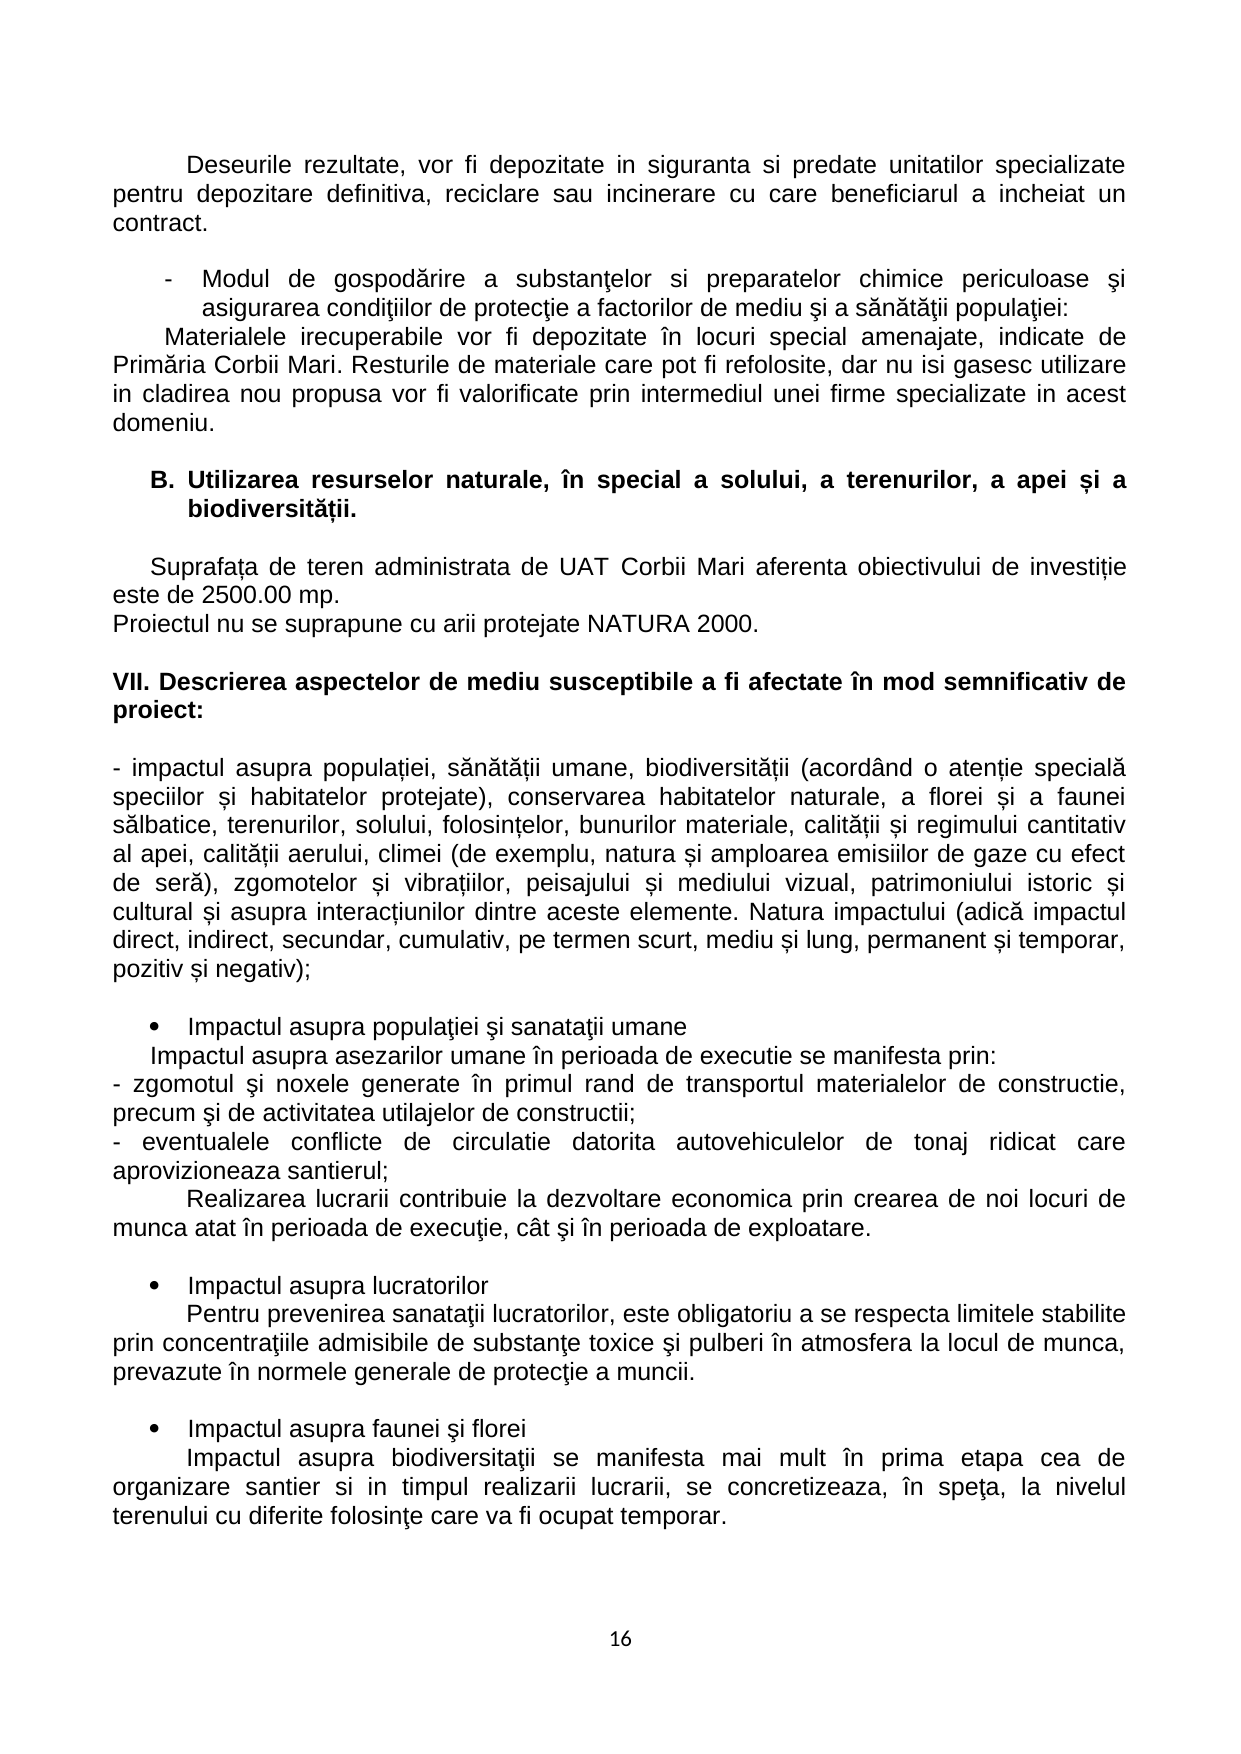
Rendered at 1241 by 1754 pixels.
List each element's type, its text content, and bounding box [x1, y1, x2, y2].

text Suprafața de teren administrata de UAT Corbii Mari aferenta obiectivului de investiție este de 2500.00 mp. [112, 552, 1128, 609]
list Utilizarea resurselor naturale, în special a solului, a terenurilor, a apei și a biodiversității. [150, 466, 1128, 523]
text - zgomotul şi noxele generate în primul rand de transportul materialelor de constructie, precum şi de activitatea utilajelor de constructii; [112, 1069, 1128, 1127]
text Proiectul nu se suprapune cu arii protejate NATURA 2000. [112, 609, 1128, 638]
text VII. Descrierea aspectelor de mediu susceptibile a fi afectate în mod semnificativ de proiect: [112, 667, 1128, 724]
list Impactul asupra faunei şi florei [150, 1414, 1128, 1443]
text Deseurile rezultate, vor fi depozitate in siguranta si predate unitatilor specializate pentru depozitare definitiva, reciclare sau incinerare cu care beneficiarul a incheiat un contract. [112, 150, 1128, 236]
text Impactul asupra asezarilor umane în perioada de executie se manifesta prin: [112, 1041, 1128, 1069]
text Realizarea lucrarii contribuie la dezvoltare economica prin crearea de noi locuri de munca atat în perioada de execuţie, cât şi în perioada de exploatare. [112, 1184, 1128, 1242]
list Modul de gospodărire a substanţelor si preparatelor chimice periculoase şi asigurarea condiţiilor de protecţie a factorilor de mediu şi a sănătăţii populaţiei: [164, 264, 1128, 322]
text - eventualele conflicte de circulatie datorita autovehiculelor de tonaj ridicat care aprovizioneaza santierul; [112, 1127, 1128, 1184]
text Pentru prevenirea sanataţii lucratorilor, este obligatoriu a se respecta limitele stabilite prin concentraţiile admisibile de substanţe toxice şi pulberi în atmosfera la locul de munca, prevazute în normele generale de protecţie a muncii. [112, 1299, 1128, 1386]
list Impactul asupra lucratorilor [150, 1271, 1128, 1299]
list Impactul asupra populaţiei şi sanataţii umane [150, 1012, 1128, 1041]
text Impactul asupra biodiversitaţii se manifesta mai mult în prima etapa cea de organizare santier si in timpul realizarii lucrarii, se concretizeaza, în speţa, la nivelul terenului cu diferite folosinţe care va fi ocupat temporar. [112, 1443, 1128, 1529]
text - impactul asupra populației, sănătății umane, biodiversității (acordând o atenție specială speciilor și habitatelor protejate), conservarea habitatelor naturale, a florei și a faunei sălbatice, terenurilor, solului, folosințelor, bunurilor materiale, calității și regimului cantitativ al apei, calității aerului, climei (de exemplu, natura și amploarea emisiilor de gaze cu efect de seră), zgomotelor și vibrațiilor, peisajului și mediului vizual, patrimoniului istoric și cultural și asupra interacțiunilor dintre aceste elemente. Natura impactului (adică impactul direct, indirect, secundar, cumulativ, pe termen scurt, mediu și lung, permanent și temporar, pozitiv și negativ); [112, 753, 1128, 983]
